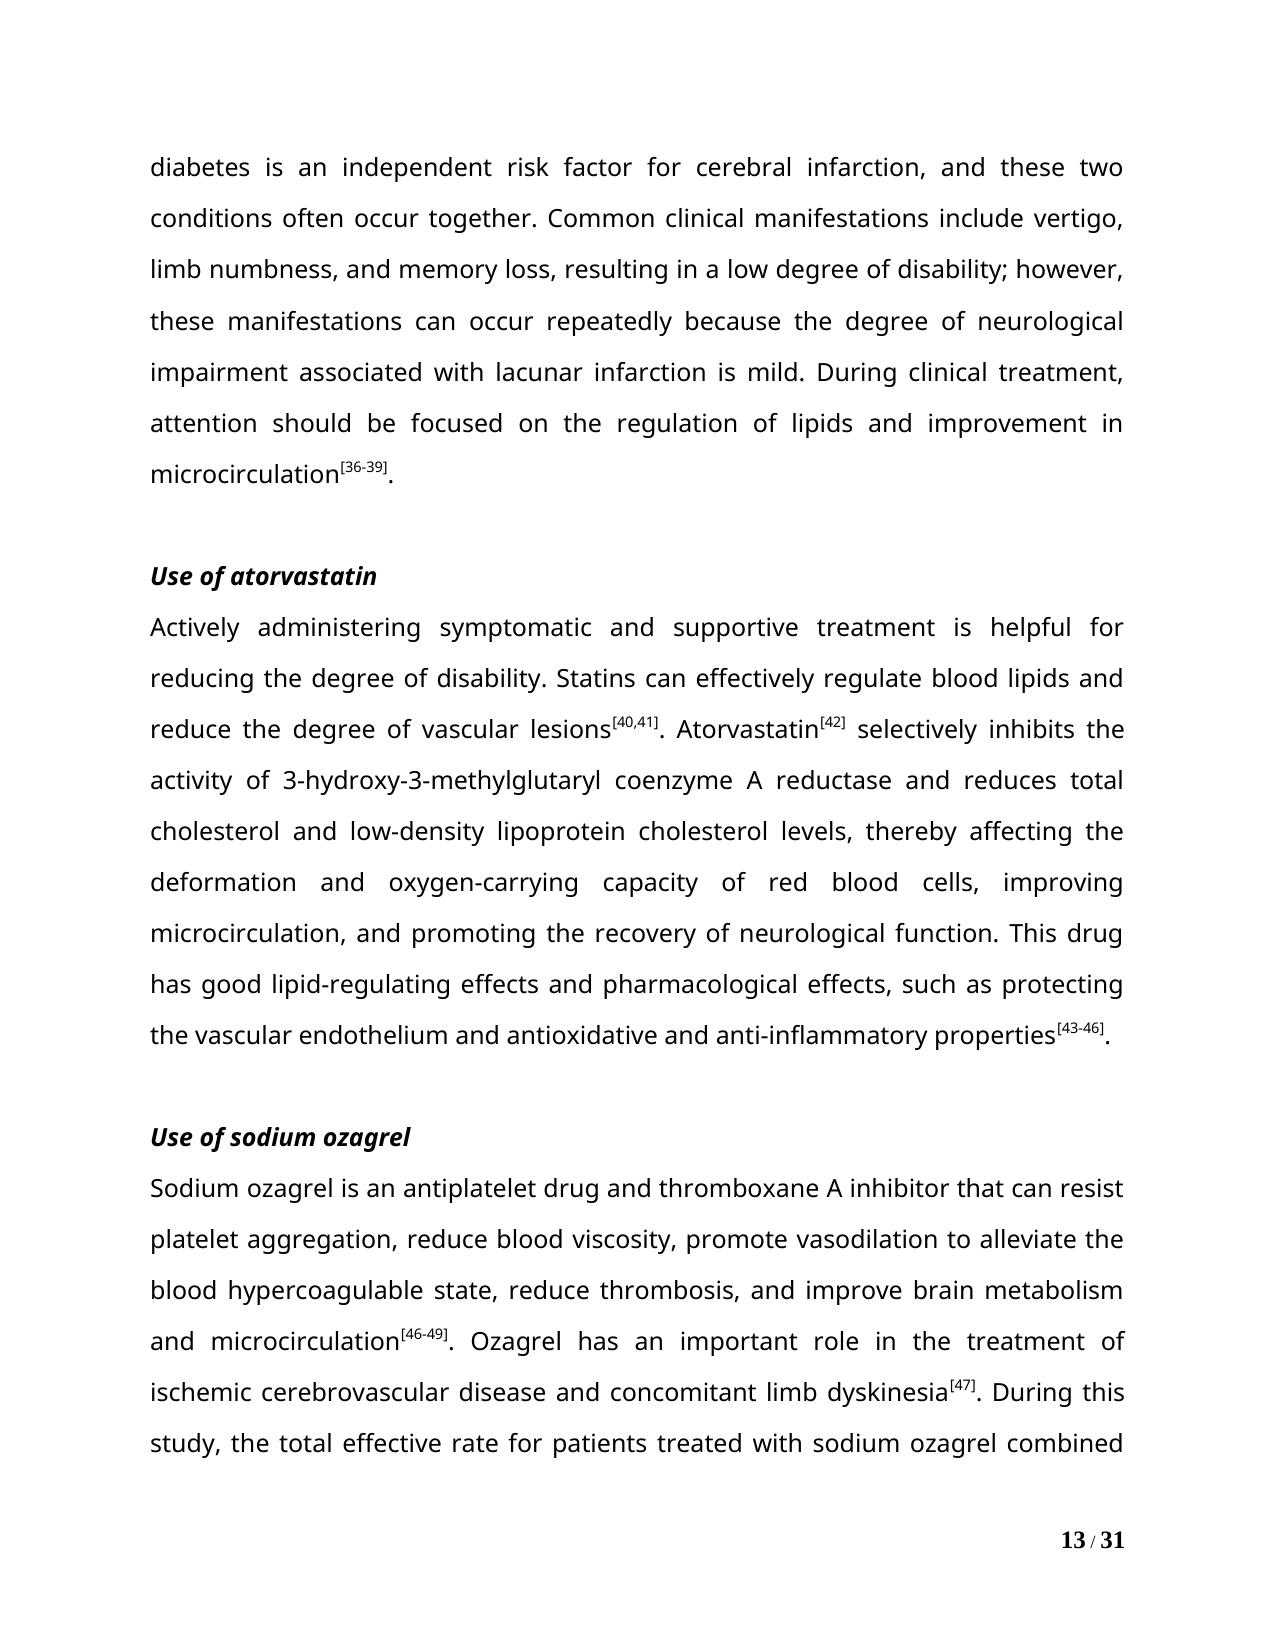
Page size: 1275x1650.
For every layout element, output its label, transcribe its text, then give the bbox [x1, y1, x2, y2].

text Use of sodium ozagrel [150, 1120, 1125, 1154]
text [150, 1171, 1125, 1460]
text Use of atorvastatin [150, 558, 1125, 592]
text Actively administering symptomatic and supportive treatment is helpful for reducing the degree of disability. Statins can effectively regulate blood lipids and reduce the degree of vascular lesions[40,41]. Atorvastatin[42] selectively inhibits the activity of 3-hydroxy-3-methylglutaryl coenzyme A reductase and reduces total cholesterol and low-density lipoprotein cholesterol levels, thereby affecting the deformation and oxygen-carrying capacity of red blood cells, improving microcirculation, and promoting the recovery of neurological function. This drug has good lipid-regulating effects and pharmacological effects, such as protecting the vascular endothelium and antioxidative and anti-inflammatory properties[43-46]. [150, 609, 1125, 1052]
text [150, 150, 1125, 490]
